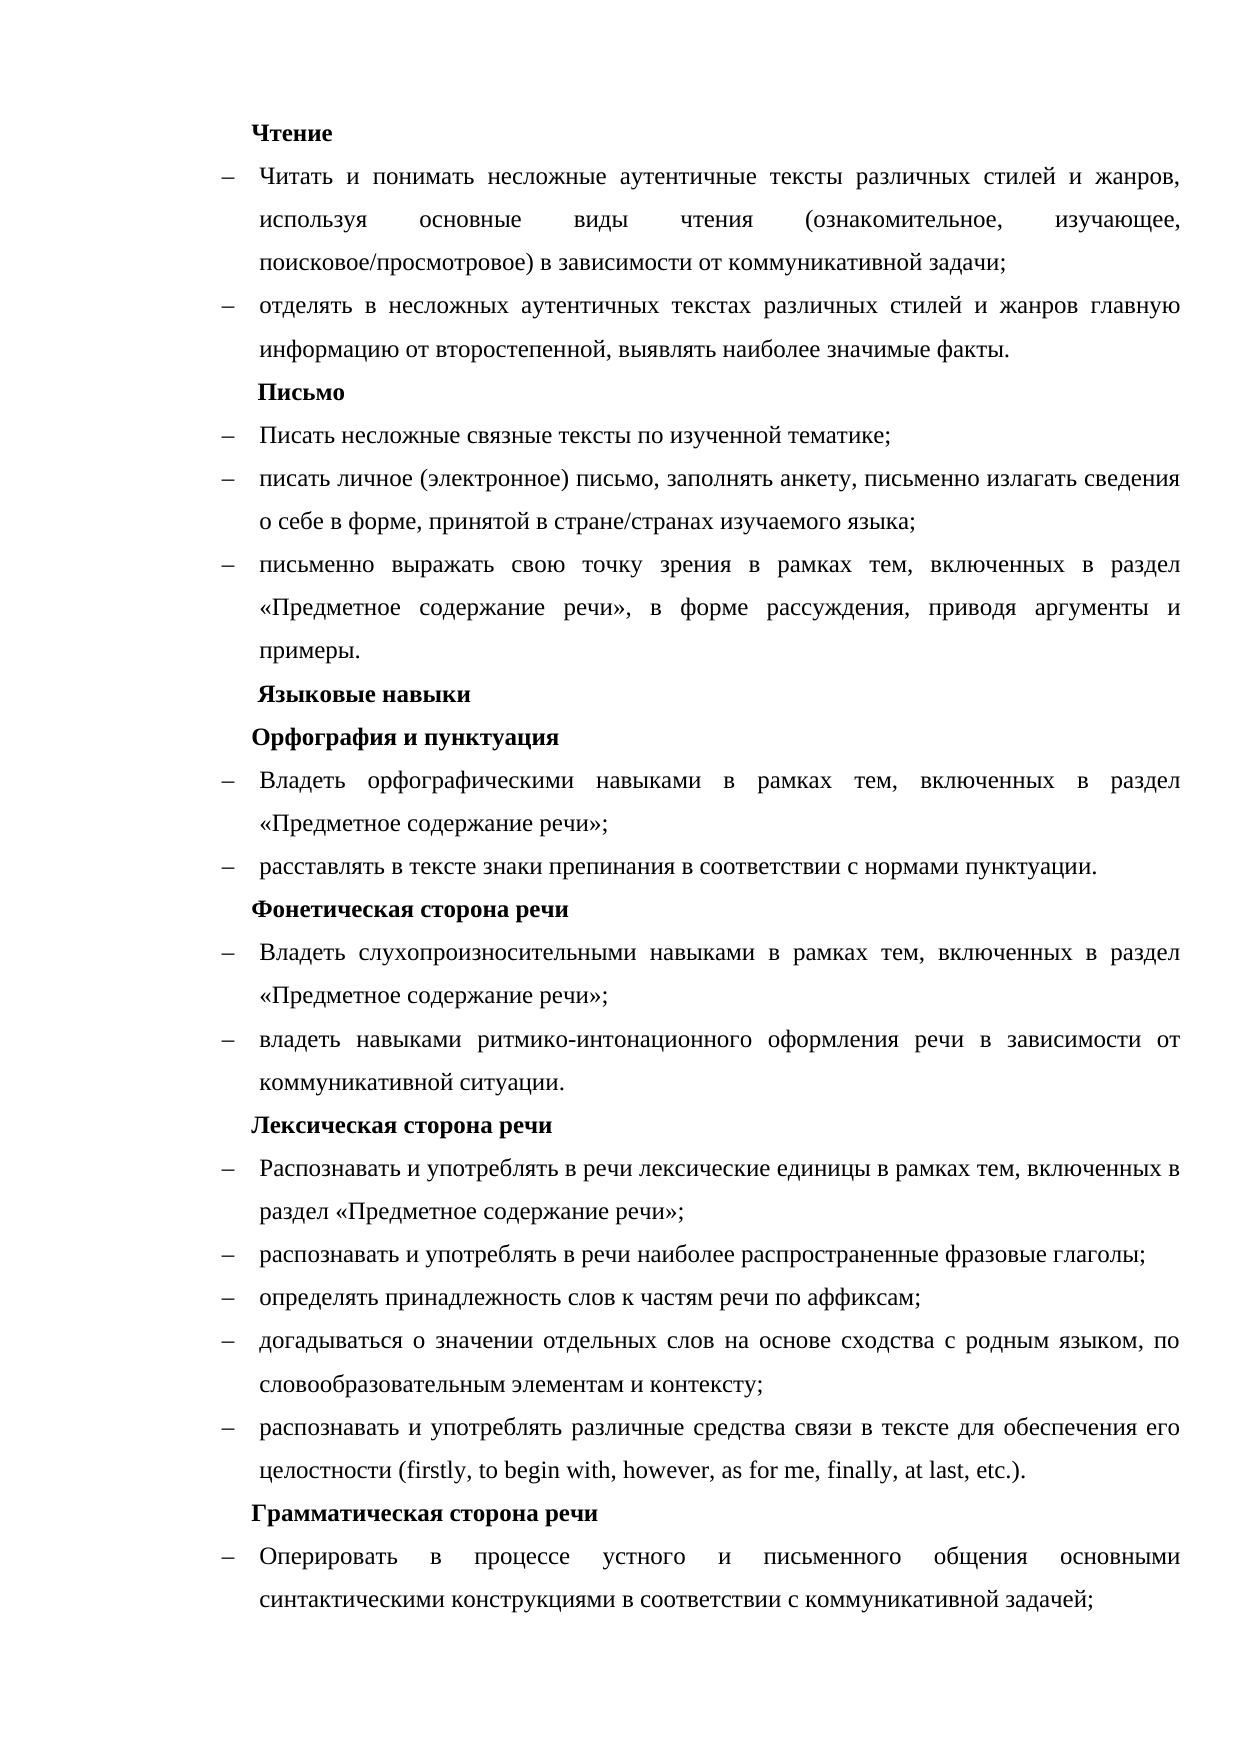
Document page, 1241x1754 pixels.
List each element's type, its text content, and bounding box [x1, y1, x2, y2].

text писать личное (электронное) письмо, заполнять анкету, письменно излагать сведения о себе в форме, принятой в стране/странах изучаемого языка; [222, 463, 1181, 535]
text Писать несложные связные тексты по изученной тематике; [222, 420, 1181, 449]
text расставлять в тексте знаки препинания в соответствии с нормами пунктуации. [222, 851, 1181, 880]
text догадываться о значении отдельных слов на основе сходства с родным языком, по словообразовательным элементам и контексту; [222, 1326, 1181, 1397]
text Языковые навыки [177, 679, 1181, 707]
text Оперировать в процессе устного и письменного общения основными синтактическими конструкциями в соответствии с коммуникативной задачей; [222, 1541, 1181, 1613]
text письменно выражать свою точку зрения в рамках тем, включенных в раздел «Предметное содержание речи», в форме рассуждения, приводя аргументы и примеры. [222, 549, 1181, 664]
text Орфография и пунктуация [177, 722, 1181, 751]
text определять принадлежность слов к частям речи по аффиксам; [222, 1282, 1181, 1311]
text Чтение [177, 118, 1181, 147]
text Владеть слухопроизносительными навыками в рамках тем, включенных в раздел «Предметное содержание речи»; [222, 937, 1181, 1009]
text Фонетическая сторона речи [177, 894, 1181, 923]
text распознавать и употреблять различные средства связи в тексте для обеспечения его целостности (firstly, to begin with, however, as for me, finally, at last, etc.). [222, 1412, 1181, 1484]
text Грамматическая сторона речи [177, 1498, 1181, 1527]
text Читать и понимать несложные аутентичные тексты различных стилей и жанров, используя основные виды чтения (ознакомительное, изучающее, поисковое/просмотровое) в зависимости от коммуникативной задачи; [222, 161, 1181, 276]
text отделять в несложных аутентичных текстах различных стилей и жанров главную информацию от второстепенной, выявлять наиболее значимые факты. [222, 291, 1181, 362]
text Лексическая сторона речи [177, 1110, 1181, 1139]
text распознавать и употреблять в речи наиболее распространенные фразовые глаголы; [222, 1239, 1181, 1268]
text Владеть орфографическими навыками в рамках тем, включенных в раздел «Предметное содержание речи»; [222, 765, 1181, 837]
text владеть навыками ритмико-интонационного оформления речи в зависимости от коммуникативной ситуации. [222, 1024, 1181, 1096]
text Распознавать и употреблять в речи лексические единицы в рамках тем, включенных в раздел «Предметное содержание речи»; [222, 1153, 1181, 1225]
text Письмо [177, 377, 1181, 406]
